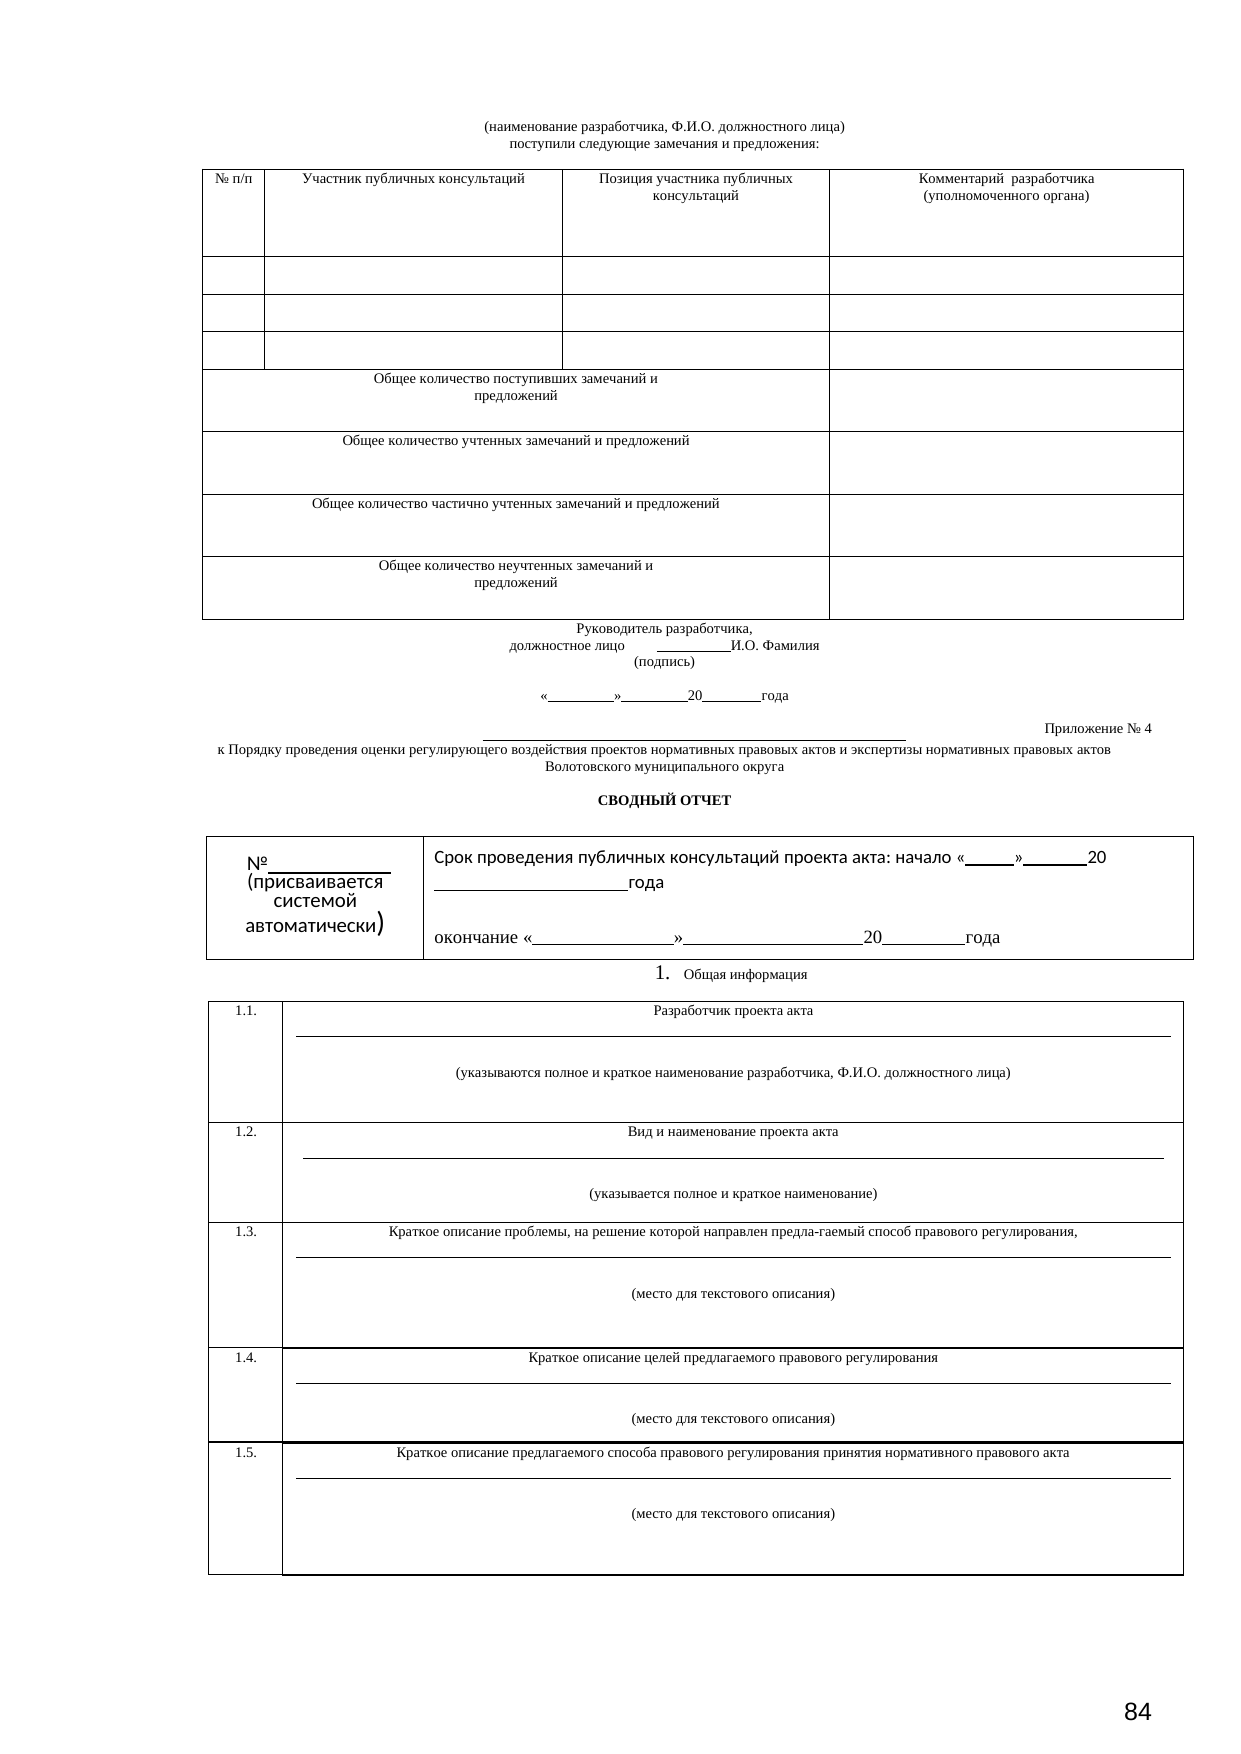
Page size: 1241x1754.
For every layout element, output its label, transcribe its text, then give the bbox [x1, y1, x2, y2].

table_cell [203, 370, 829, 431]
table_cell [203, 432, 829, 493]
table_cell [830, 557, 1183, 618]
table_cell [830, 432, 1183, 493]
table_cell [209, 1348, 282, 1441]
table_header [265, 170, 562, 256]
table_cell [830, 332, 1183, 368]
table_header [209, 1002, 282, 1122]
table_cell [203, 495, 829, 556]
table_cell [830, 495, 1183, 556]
text (подпись) [177, 653, 1152, 670]
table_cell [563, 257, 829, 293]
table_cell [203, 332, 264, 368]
text Руководитель разработчика, [177, 619, 1152, 636]
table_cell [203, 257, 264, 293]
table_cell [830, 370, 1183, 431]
text Приложение № 4 [177, 720, 1152, 737]
text СВОДНЫЙ ОТЧЕТ [177, 791, 1152, 808]
text к Порядку проведения оценки регулирующего воздействия проектов нормативных правовых актов и экспертизы нормативных правовых актов Волотовского муниципального округа [177, 737, 1152, 774]
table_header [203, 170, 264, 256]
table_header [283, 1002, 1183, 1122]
text поступили следующие замечания и предложения: [177, 135, 1152, 152]
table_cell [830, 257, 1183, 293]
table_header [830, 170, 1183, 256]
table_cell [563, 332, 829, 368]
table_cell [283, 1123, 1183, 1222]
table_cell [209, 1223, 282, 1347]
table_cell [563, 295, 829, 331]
list Общая информация [310, 825, 1152, 984]
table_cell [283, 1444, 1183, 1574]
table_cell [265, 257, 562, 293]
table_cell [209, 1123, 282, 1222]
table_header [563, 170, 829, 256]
text « » 20 года [177, 687, 1152, 703]
text должностное лицо И.О. Фамилия [177, 636, 1152, 653]
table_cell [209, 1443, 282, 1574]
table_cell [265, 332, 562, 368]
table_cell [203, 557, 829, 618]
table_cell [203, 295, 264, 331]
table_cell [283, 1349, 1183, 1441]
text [177, 118, 1152, 135]
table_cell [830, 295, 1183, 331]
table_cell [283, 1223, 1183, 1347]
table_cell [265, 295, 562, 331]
